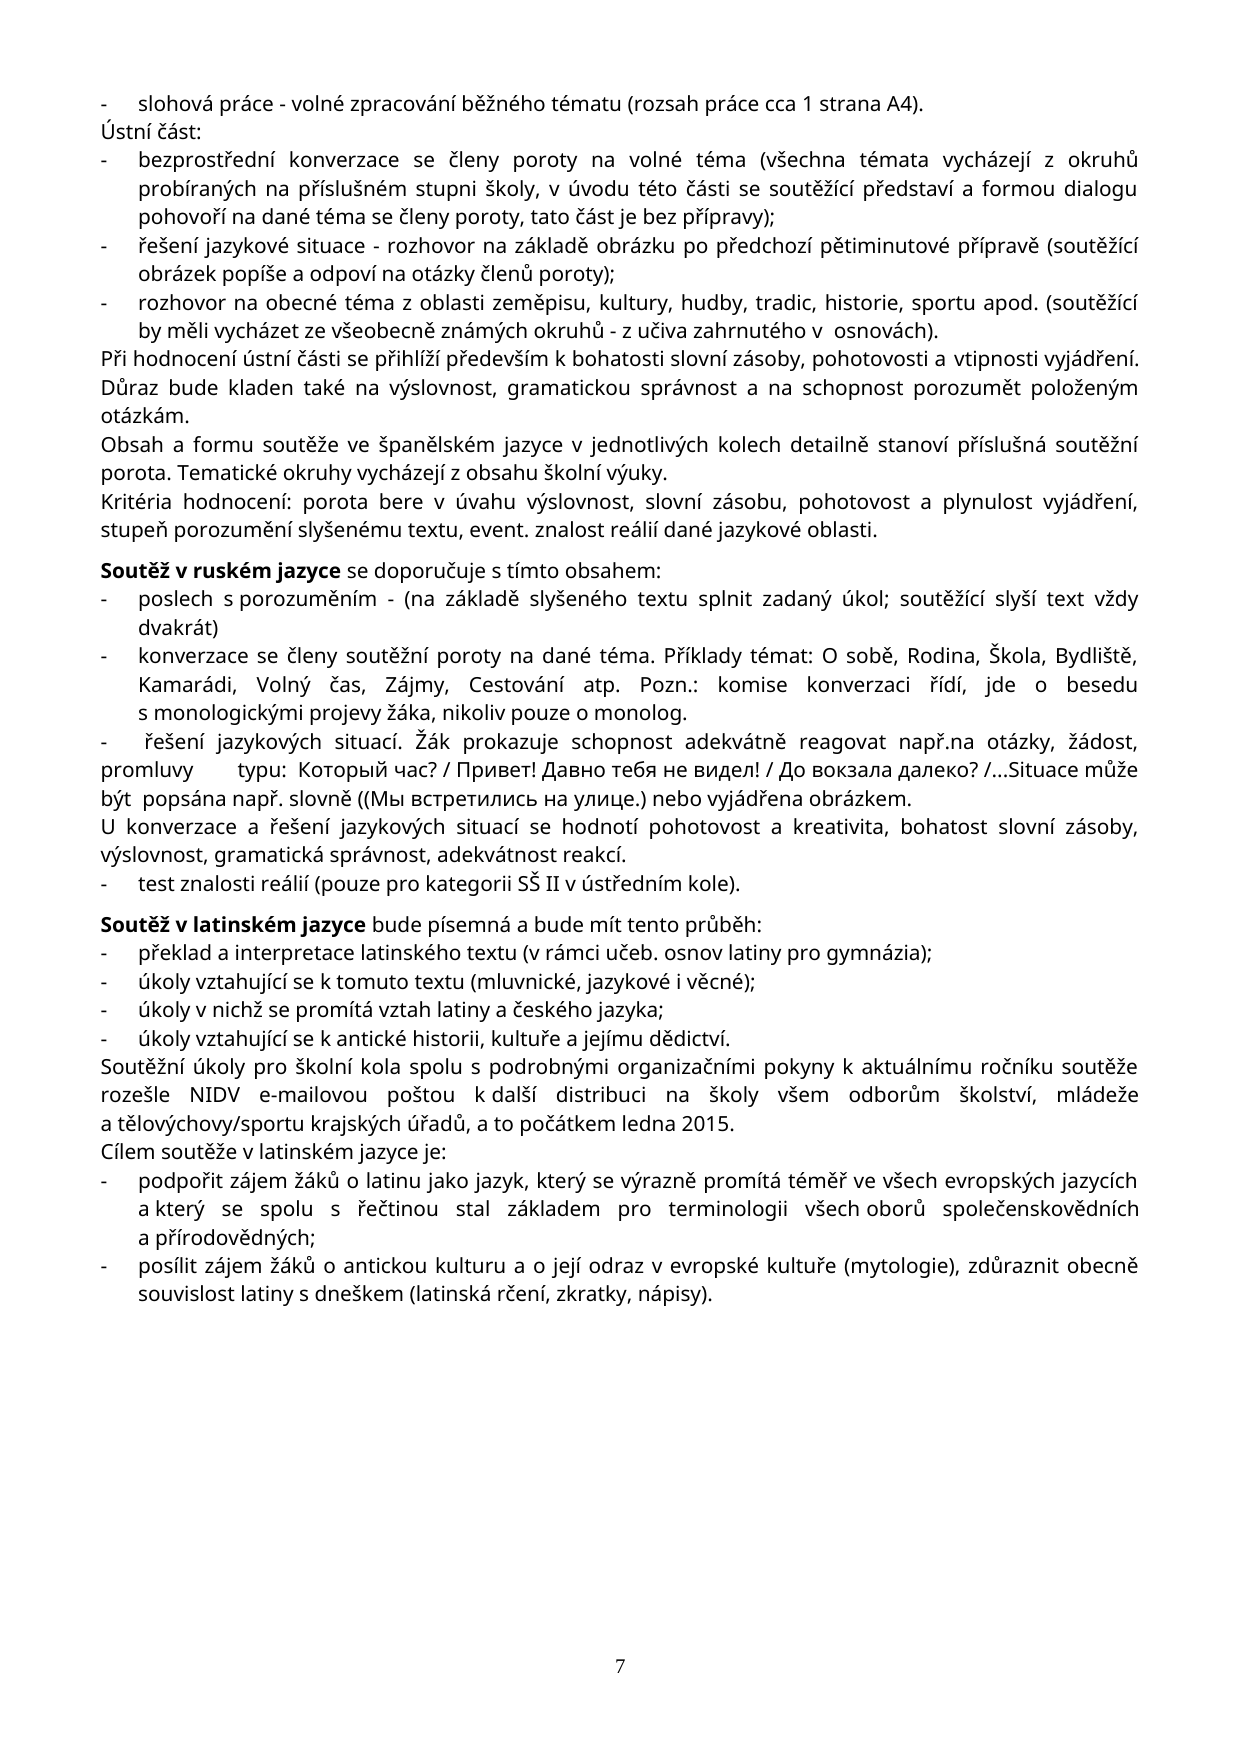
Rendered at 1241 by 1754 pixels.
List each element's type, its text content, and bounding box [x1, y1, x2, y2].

list poslech s porozuměním - (na základě slyšeného textu splnit zadaný úkol; soutěžící slyší text vždy dvakrát) [100, 584, 1140, 641]
text Soutěž v latinském jazyce bude písemná a bude mít tento průběh: [100, 910, 1140, 938]
text Obsah a formu soutěže ve španělském jazyce v jednotlivých kolech detailně stanoví příslušná soutěžní porota. Tematické okruhy vycházejí z obsahu školní výuky. [100, 430, 1140, 487]
list překlad a interpretace latinského textu (v rámci učeb. osnov latiny pro gymnázia); [100, 938, 1140, 967]
text Ústní část: [100, 117, 1140, 146]
list řešení jazykové situace - rozhovor na základě obrázku po předchozí pětiminutové přípravě (soutěžící obrázek popíše a odpoví na otázky členů poroty); [100, 231, 1140, 288]
text Cílem soutěže v latinském jazyce je: [100, 1137, 1140, 1166]
list test znalosti reálií (pouze pro kategorii SŠ II v ústředním kole). [100, 869, 1140, 897]
list konverzace se členy soutěžní poroty na dané téma. Příklady témat: O sobě, Rodina, Škola, Bydliště, Kamarádi, Volný čas, Zájmy, Cestování atp. Pozn.: komise konverzaci řídí, jde o besedu s monologickými projevy žáka, nikoliv pouze o monolog. [100, 641, 1140, 727]
text - řešení jazykových situací. Žák prokazuje schopnost adekvátně reagovat např.na otázky, žádost, promluvy typu: Который час? / Привет! Давно тебя не видел! / До вокзала далеко? /...Situace může být popsána např. slovně ((Мы встретились на улице.) nebo vyjádřena obrázkem. [100, 727, 1140, 812]
list úkoly vztahující se k tomuto textu (mluvnické, jazykové i věcné); [100, 967, 1140, 995]
text U konverzace a řešení jazykových situací se hodnotí pohotovost a kreativita, bohatost slovní zásoby, výslovnost, gramatická správnost, adekvátnost reakcí. [100, 812, 1140, 869]
list úkoly vztahující se k antické historii, kultuře a jejímu dědictví. [100, 1024, 1140, 1052]
text Kritéria hodnocení: porota bere v úvahu výslovnost, slovní zásobu, pohotovost a plynulost vyjádření, stupeň porozumění slyšenému textu, event. znalost reálií dané jazykové oblasti. [100, 487, 1140, 544]
list úkoly v nichž se promítá vztah latiny a českého jazyka; [100, 995, 1140, 1024]
text Soutěž v ruském jazyce se doporučuje s tímto obsahem: [100, 556, 1140, 584]
list podpořit zájem žáků o latinu jako jazyk, který se výrazně promítá téměř ve všech evropských jazycích a který se spolu s řečtinou stal základem pro terminologii všech oborů společenskovědních a přírodovědných; [100, 1166, 1140, 1251]
text Soutěžní úkoly pro školní kola spolu s podrobnými organizačními pokyny k aktuálnímu ročníku soutěže rozešle NIDV e-mailovou poštou k další distribuci na školy všem odborům školství, mládeže a tělovýchovy/sportu krajských úřadů, a to počátkem ledna 2015. [100, 1052, 1140, 1137]
list posílit zájem žáků o antickou kulturu a o její odraz v evropské kultuře (mytologie), zdůraznit obecně souvislost latiny s dneškem (latinská rčení, zkratky, nápisy). [100, 1251, 1140, 1308]
list slohová práce - volné zpracování běžného tématu (rozsah práce cca 1 strana A4). [100, 89, 1140, 117]
list bezprostřední konverzace se členy poroty na volné téma (všechna témata vycházejí z okruhů probíraných na příslušném stupni školy, v úvodu této části se soutěžící představí a formou dialogu pohovoří na dané téma se členy poroty, tato část je bez přípravy); [100, 146, 1140, 231]
text Při hodnocení ústní části se přihlíží především k bohatosti slovní zásoby, pohotovosti a vtipnosti vyjádření. Důraz bude kladen také na výslovnost, gramatickou správnost a na schopnost porozumět položeným otázkám. [100, 344, 1140, 430]
list rozhovor na obecné téma z oblasti zeměpisu, kultury, hudby, tradic, historie, sportu apod. (soutěžící by měli vycházet ze všeobecně známých okruhů - z učiva zahrnutého v osnovách). [100, 288, 1140, 344]
